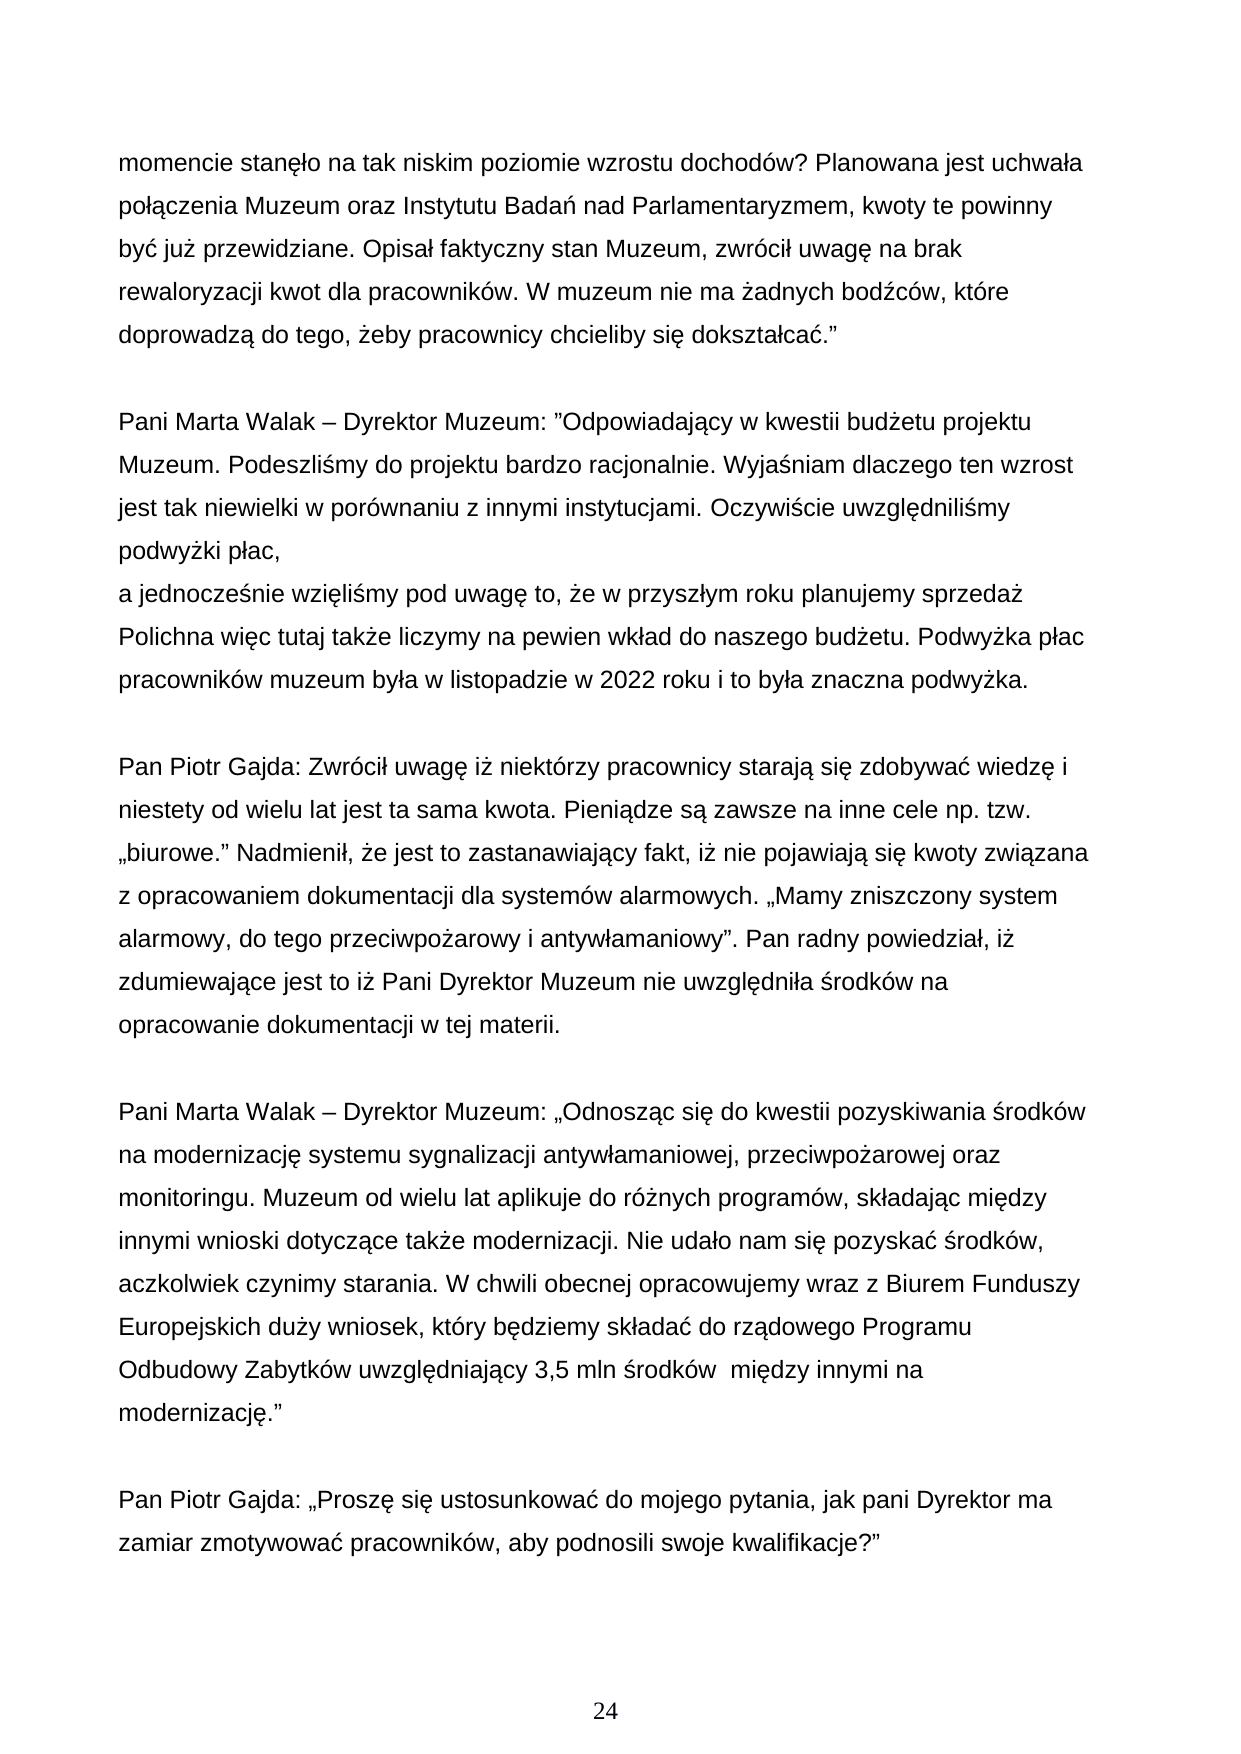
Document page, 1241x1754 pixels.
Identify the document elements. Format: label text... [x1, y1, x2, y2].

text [118, 148, 1092, 349]
text Pan Piotr Gajda: Zwrócił uwagę iż niektórzy pracownicy starają się zdobywać wiedzę i niestety od wielu lat jest ta sama kwota. Pieniądze są zawsze na inne cele np. tzw. „biurowe.” Nadmienił, że jest to zastanawiający fakt, iż nie pojawiają się kwoty związana z opracowaniem dokumentacji dla systemów alarmowych. „Mamy zniszczony system alarmowy, do tego przeciwpożarowy i antywłamaniowy”. Pan radny powiedział, iż zdumiewające jest to iż Pani Dyrektor Muzeum nie uwzględniła środków na opracowanie dokumentacji w tej materii. [118, 751, 1092, 1039]
text Pan Piotr Gajda: „Proszę się ustosunkować do mojego pytania, jak pani Dyrektor ma zamiar zmotywować pracowników, aby podnosili swoje kwalifikacje?” [118, 1484, 1092, 1556]
text Pani Marta Walak – Dyrektor Muzeum: ”Odpowiadający w kwestii budżetu projektu Muzeum. Podeszliśmy do projektu bardzo racjonalnie. Wyjaśniam dlaczego ten wzrost jest tak niewielki w porównaniu z innymi instytucjami. Oczywiście uwzględniliśmy podwyżki płac, a jednocześnie wzięliśmy pod uwagę to, że w przyszłym roku planujemy sprzedaż Polichna więc tutaj także liczymy na pewien wkład do naszego budżetu. Podwyżka płac pracowników muzeum była w listopadzie w 2022 roku i to była znaczna podwyżka. [118, 406, 1092, 694]
text Pani Marta Walak – Dyrektor Muzeum: „Odnosząc się do kwestii pozyskiwania środków na modernizację systemu sygnalizacji antywłamaniowej, przeciwpożarowej oraz monitoringu. Muzeum od wielu lat aplikuje do różnych programów, składając między innymi wnioski dotyczące także modernizacji. Nie udało nam się pozyskać środków, aczkolwiek czynimy starania. W chwili obecnej opracowujemy wraz z Biurem Funduszy Europejskich duży wniosek, który będziemy składać do rządowego Programu Odbudowy Zabytków uwzględniający 3,5 mln środków między innymi na modernizację.” [118, 1096, 1092, 1427]
